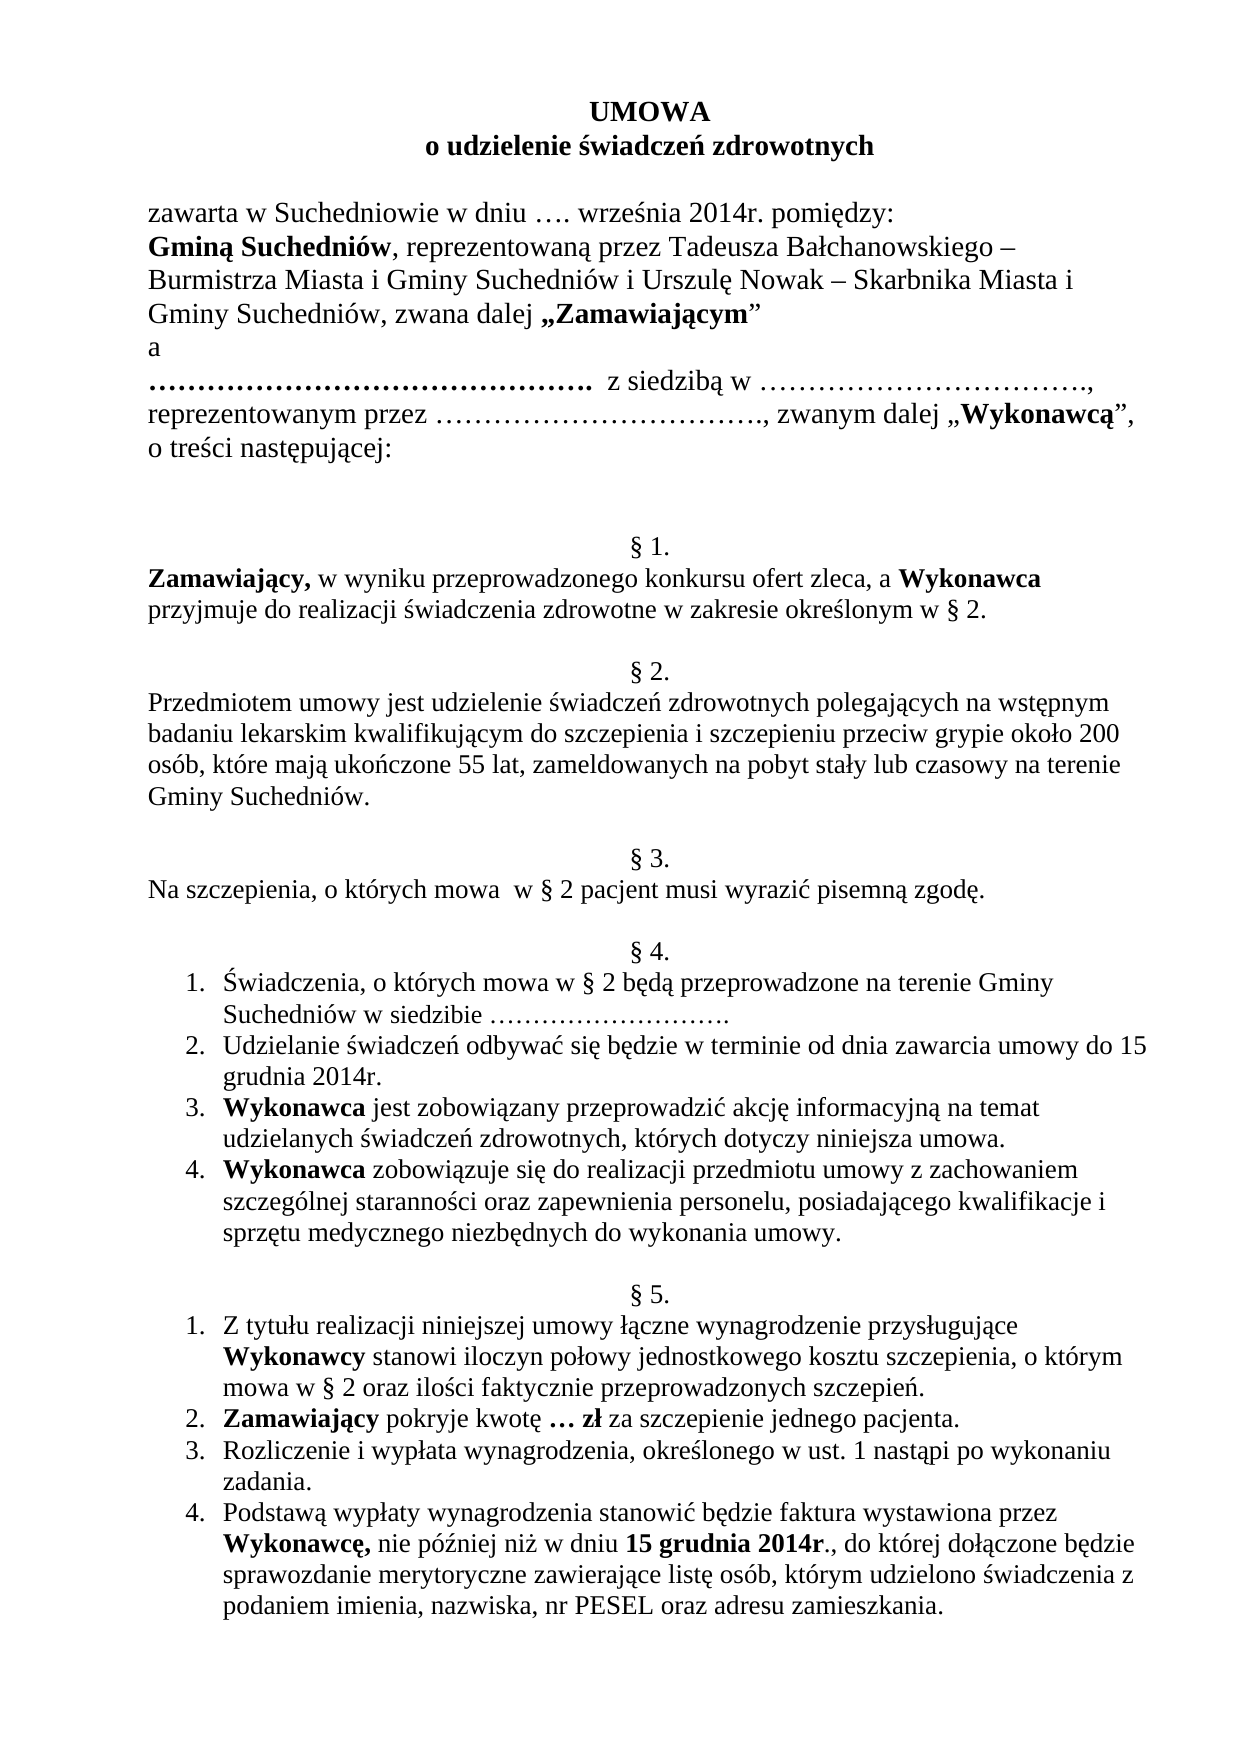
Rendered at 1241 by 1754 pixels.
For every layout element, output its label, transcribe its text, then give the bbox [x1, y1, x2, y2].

text § 3. [148, 842, 1152, 873]
list Rozliczenie i wypłata wynagrodzenia, określonego w ust. 1 nastąpi po wykonaniu zadania. [185, 1434, 1152, 1496]
text a [148, 329, 1152, 363]
list Z tytułu realizacji niniejszej umowy łączne wynagrodzenie przysługujące Wykonawcy stanowi iloczyn połowy jednostkowego kosztu szczepienia, o którym mowa w § 2 oraz ilości faktycznie przeprowadzonych szczepień. [185, 1309, 1152, 1403]
text Zamawiający, w wyniku przeprowadzonego konkursu ofert zleca, a Wykonawca przyjmuje do realizacji świadczenia zdrowotne w zakresie określonym w § 2. [148, 562, 1152, 624]
list Udzielanie świadczeń odbywać się będzie w terminie od dnia zawarcia umowy do 15 grudnia 2014r. [185, 1029, 1152, 1091]
text o udzielenie świadczeń zdrowotnych [148, 128, 1152, 162]
text § 1. [148, 531, 1152, 562]
text Gminą Suchedniów, reprezentowaną przez Tadeusza Bałchanowskiego – Burmistrza Miasta i Gminy Suchedniów i Urszulę Nowak – Skarbnika Miasta i Gminy Suchedniów, zwana dalej „Zamawiającym” [148, 229, 1152, 329]
list Wykonawca jest zobowiązany przeprowadzić akcję informacyjną na temat udzielanych świadczeń zdrowotnych, których dotyczy niniejsza umowa. [185, 1091, 1152, 1153]
text § 2. [148, 655, 1152, 686]
list Świadczenia, o których mowa w § 2 będą przeprowadzone na terenie Gminy Suchedniów w siedzibie ………………………. [185, 967, 1152, 1029]
text Na szczepienia, o których mowa w § 2 pacjent musi wyrazić pisemną zgodę. [148, 873, 1152, 904]
text § 5. [148, 1278, 1152, 1309]
text zawarta w Suchedniowie w dniu …. września 2014r. pomiędzy: [148, 195, 1152, 229]
text Przedmiotem umowy jest udzielenie świadczeń zdrowotnych polegających na wstępnym badaniu lekarskim kwalifikującym do szczepienia i szczepieniu przeciw grypie około 200 osób, które mają ukończone 55 lat, zameldowanych na pobyt stały lub czasowy na terenie Gminy Suchedniów. [148, 686, 1152, 811]
list Podstawą wypłaty wynagrodzenia stanowić będzie faktura wystawiona przez Wykonawcę, nie później niż w dniu 15 grudnia 2014r., do której dołączone będzie sprawozdanie merytoryczne zawierające listę osób, którym udzielono świadczenia z podaniem imienia, nazwiska, nr PESEL oraz adresu zamieszkania. [185, 1496, 1152, 1621]
text ………………………………………. z siedzibą w ……………………………., reprezentowanym przez ……………………………., zwanym dalej „Wykonawcą”, o treści następującej: [148, 363, 1152, 463]
list Wykonawca zobowiązuje się do realizacji przedmiotu umowy z zachowaniem szczególnej staranności oraz zapewnienia personelu, posiadającego kwalifikacje i sprzętu medycznego niezbędnych do wykonania umowy. [185, 1153, 1152, 1247]
text UMOWA [148, 94, 1152, 128]
list Zamawiający pokryje kwotę … zł za szczepienie jednego pacjenta. [185, 1403, 1152, 1434]
text § 4. [148, 935, 1152, 967]
